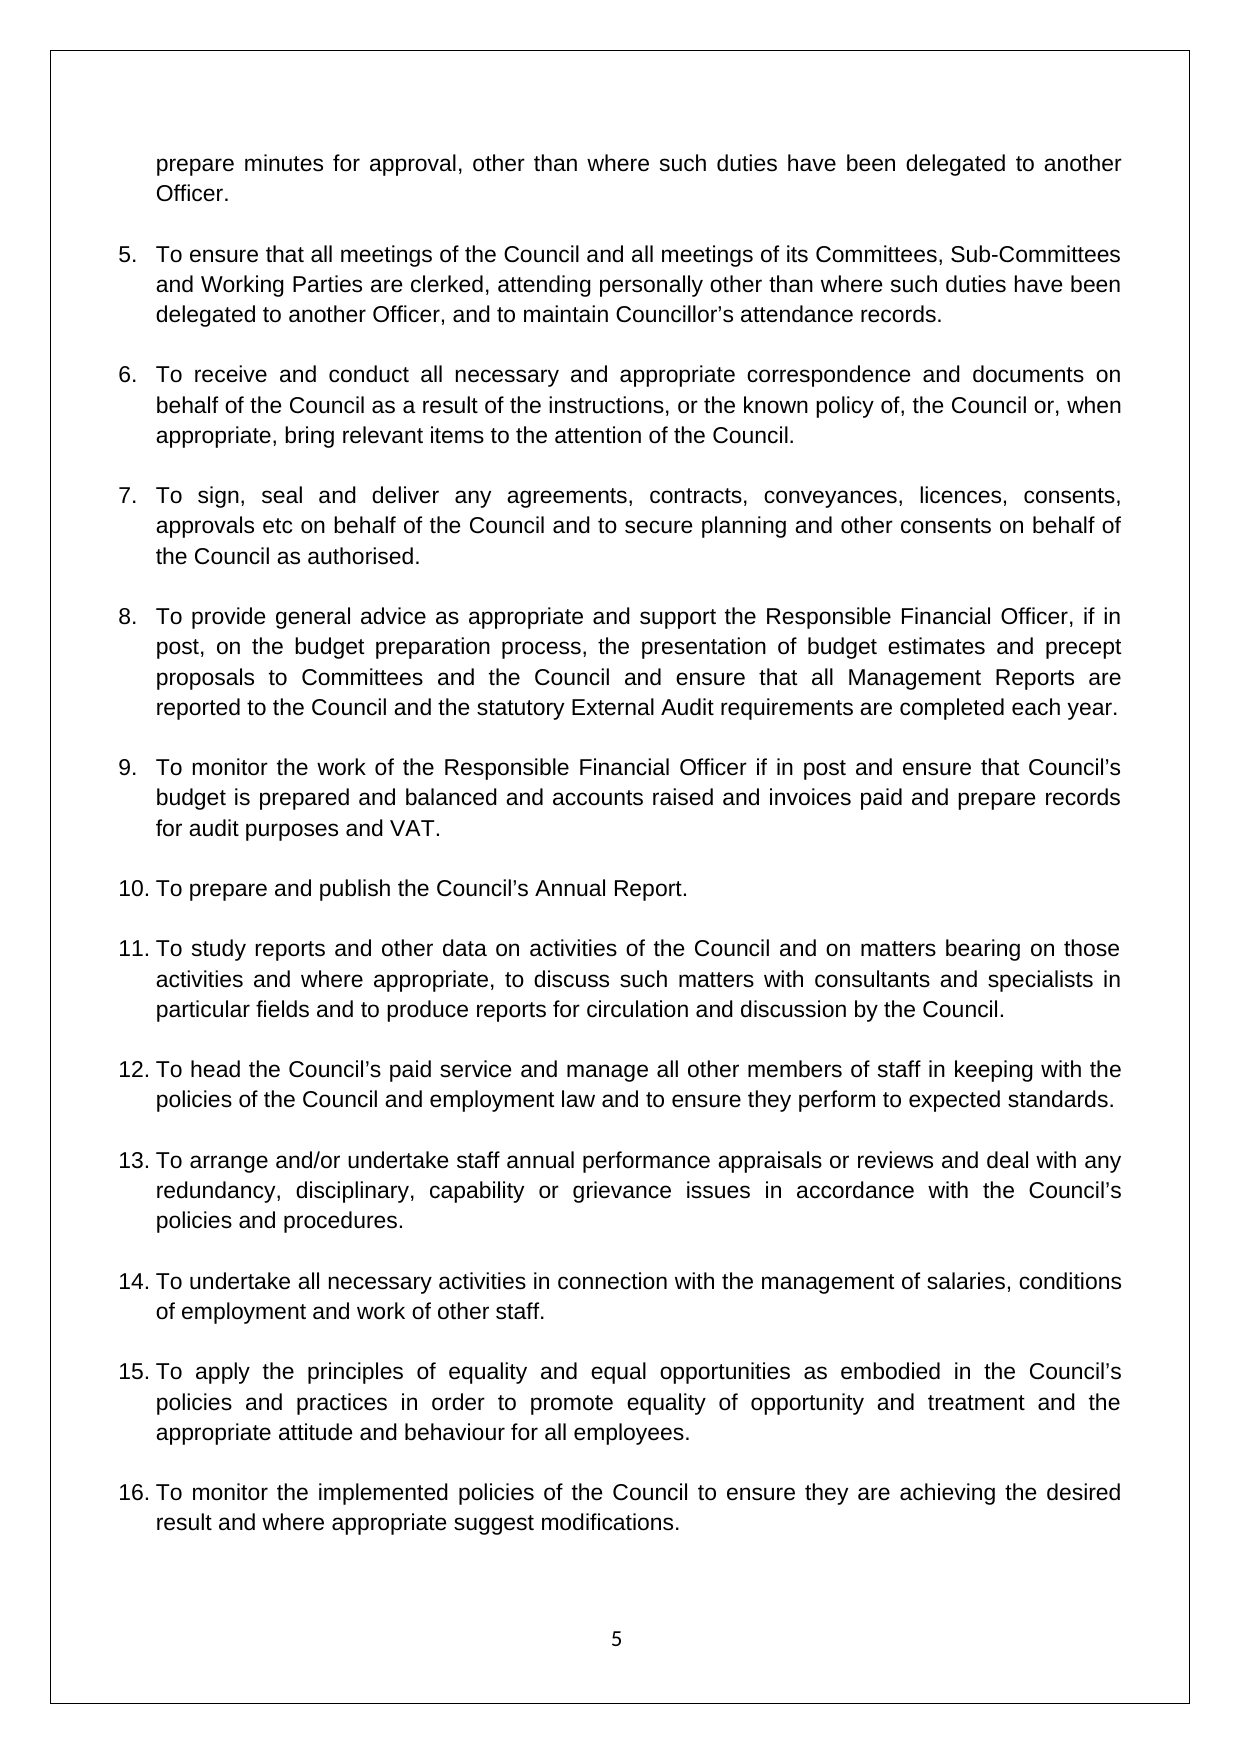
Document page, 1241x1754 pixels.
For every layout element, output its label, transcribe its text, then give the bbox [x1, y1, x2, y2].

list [118, 150, 1122, 207]
list To study reports and other data on activities of the Council and on matters bearing on those activities and where appropriate, to discuss such matters with consultants and specialists in particular fields and to produce reports for circulation and discussion by the Council. [118, 935, 1122, 1022]
list To ensure that all meetings of the Council and all meetings of its Committees, Sub-Committees and Working Parties are clerked, attending personally other than where such duties have been delegated to another Officer, and to maintain Councillor’s attendance records. [118, 241, 1122, 327]
list To receive and conduct all necessary and appropriate correspondence and documents on behalf of the Council as a result of the instructions, or the known policy of, the Council or, when appropriate, bring relevant items to the attention of the Council. [118, 361, 1122, 448]
list To head the Council’s paid service and manage all other members of staff in keeping with the policies of the Council and employment law and to ensure they perform to expected standards. [118, 1056, 1122, 1113]
list To undertake all necessary activities in connection with the management of salaries, conditions of employment and work of other staff. [118, 1268, 1122, 1324]
list To monitor the work of the Responsible Financial Officer if in post and ensure that Council’s budget is prepared and balanced and accounts raised and invoices paid and prepare records for audit purposes and VAT. [118, 754, 1122, 841]
list To apply the principles of equality and equal opportunities as embodied in the Council’s policies and practices in order to promote equality of opportunity and treatment and the appropriate attitude and behaviour for all employees. [118, 1358, 1122, 1445]
list To provide general advice as appropriate and support the Responsible Financial Officer, if in post, on the budget preparation process, the presentation of budget estimates and precept proposals to Committees and the Council and ensure that all Management Reports are reported to the Council and the statutory External Audit requirements are completed each year. [118, 603, 1122, 720]
list To arrange and/or undertake staff annual performance appraisals or reviews and deal with any redundancy, disciplinary, capability or grievance issues in accordance with the Council’s policies and procedures. [118, 1147, 1122, 1234]
list To prepare and publish the Council’s Annual Report. [118, 875, 1122, 901]
list To monitor the implemented policies of the Council to ensure they are achieving the desired result and where appropriate suggest modifications. [118, 1479, 1122, 1536]
list To sign, seal and deliver any agreements, contracts, conveyances, licences, consents, approvals etc on behalf of the Council and to secure planning and other consents on behalf of the Council as authorised. [118, 482, 1122, 569]
